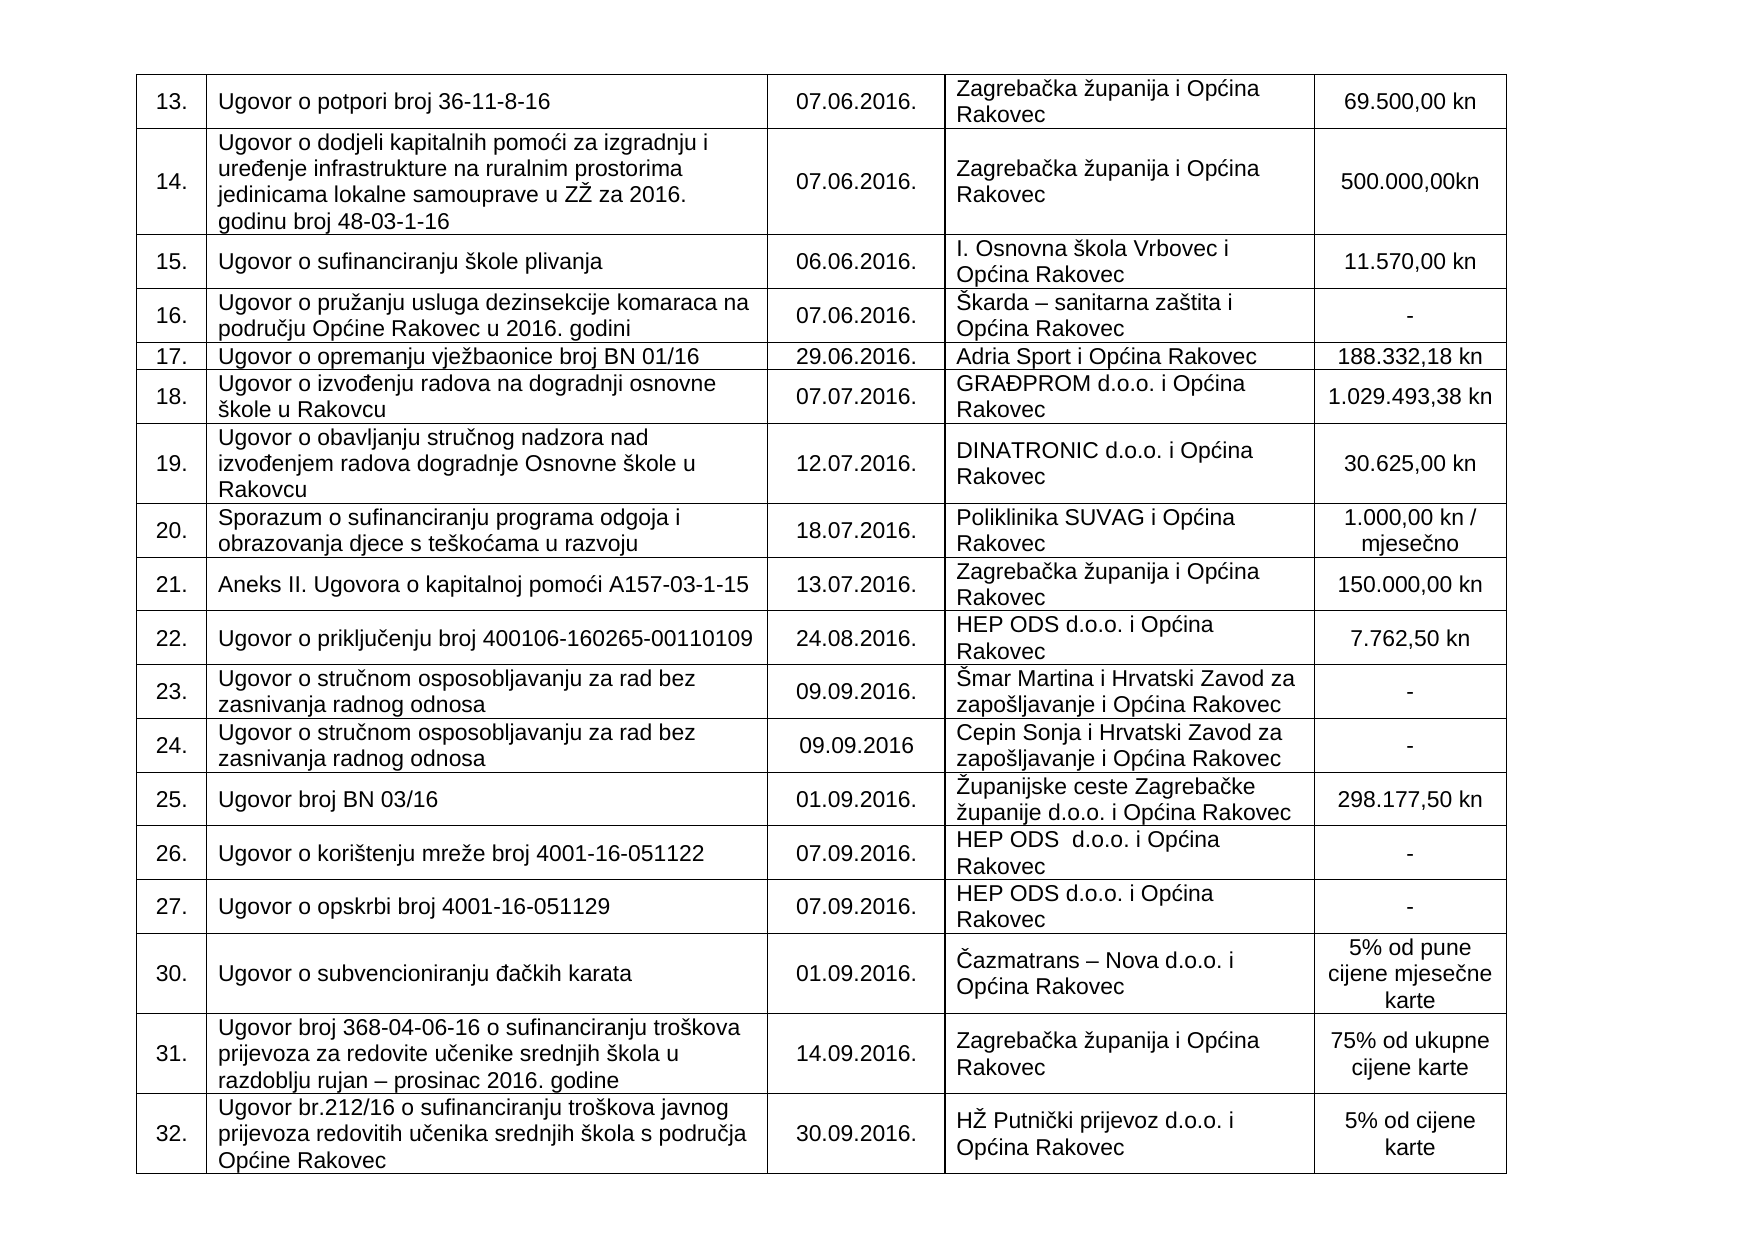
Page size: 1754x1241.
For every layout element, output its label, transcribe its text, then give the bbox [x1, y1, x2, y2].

table_cell 30. [137, 934, 206, 1013]
table_cell Ugovor o izvođenju radova na dogradnji osnovne škole u Rakovcu [207, 370, 767, 423]
table_cell 17. [137, 343, 206, 369]
table_cell 24.08.2016. [768, 611, 944, 664]
table_cell 07.09.2016. [768, 880, 944, 933]
table_cell 01.09.2016. [768, 773, 944, 825]
table_cell Zagrebačka županija i Općina Rakovec [946, 1014, 1314, 1093]
table_cell 20. [137, 504, 206, 557]
table_cell 07.06.2016. [768, 129, 944, 234]
table_cell 1.029.493,38 kn [1315, 370, 1506, 423]
table_cell Ugovor o stručnom osposobljavanju za rad bez zasnivanja radnog odnosa [207, 719, 767, 772]
table_cell 69.500,00 kn [1315, 75, 1506, 128]
table_cell 19. [137, 424, 206, 503]
table_cell 31. [137, 1014, 206, 1093]
table_cell 18. [137, 370, 206, 423]
table_cell 14.09.2016. [768, 1014, 944, 1093]
table_cell Zagrebačka županija i Općina Rakovec [946, 75, 1314, 128]
table_cell 06.06.2016. [768, 235, 944, 288]
table_cell HEP ODS d.o.o. i Općina Rakovec [946, 611, 1314, 664]
table_cell 7.762,50 kn [1315, 611, 1506, 664]
table_cell Ugovor o potpori broj 36-11-8-16 [207, 75, 767, 128]
table_cell 07.09.2016. [768, 826, 944, 879]
table_cell - [1315, 719, 1506, 772]
table_cell Ugovor o sufinanciranju škole plivanja [207, 235, 767, 288]
table_cell 09.09.2016 [768, 719, 944, 772]
table_cell 22. [137, 611, 206, 664]
table_cell 07.06.2016. [768, 75, 944, 128]
table_cell Zagrebačka županija i Općina Rakovec [946, 558, 1314, 610]
table_cell 32. [137, 1094, 206, 1173]
table_cell Sporazum o sufinanciranju programa odgoja i obrazovanja djece s teškoćama u razvoju [207, 504, 767, 557]
table_cell - [1315, 826, 1506, 879]
table_cell 21. [137, 558, 206, 610]
table_cell 15. [137, 235, 206, 288]
table_cell Ugovor br.212/16 o sufinanciranju troškova javnog prijevoza redovitih učenika srednjih škola s područja Općine Rakovec [207, 1094, 767, 1173]
table_cell 1.000,00 kn / mjesečno [1315, 504, 1506, 557]
table_cell Ugovor o dodjeli kapitalnih pomoći za izgradnju i uređenje infrastrukture na ruralnim prostorima jedinicama lokalne samouprave u ZŽ za 2016. godinu broj 48-03-1-16 [207, 129, 767, 234]
table_cell 14. [137, 129, 206, 234]
table_cell DINATRONIC d.o.o. i Općina Rakovec [946, 424, 1314, 503]
table_cell 09.09.2016. [768, 665, 944, 718]
table_cell Ugovor o stručnom osposobljavanju za rad bez zasnivanja radnog odnosa [207, 665, 767, 718]
table_cell - [1315, 289, 1506, 342]
table_cell Ugovor o obavljanju stručnog nadzora nad izvođenjem radova dogradnje Osnovne škole u Rakovcu [207, 424, 767, 503]
table_cell Aneks II. Ugovora o kapitalnoj pomoći A157-03-1-15 [207, 558, 767, 610]
table_cell GRAĐPROM d.o.o. i Općina Rakovec [946, 370, 1314, 423]
table_cell Šmar Martina i Hrvatski Zavod za zapošljavanje i Općina Rakovec [946, 665, 1314, 718]
table_cell 13. [137, 75, 206, 128]
table_cell Adria Sport i Općina Rakovec [946, 343, 1314, 369]
table_cell 26. [137, 826, 206, 879]
table_cell 5% od cijene karte [1315, 1094, 1506, 1173]
table_cell Cepin Sonja i Hrvatski Zavod za zapošljavanje i Općina Rakovec [946, 719, 1314, 772]
table_cell I. Osnovna škola Vrbovec i Općina Rakovec [946, 235, 1314, 288]
table_cell Ugovor o subvencioniranju đačkih karata [207, 934, 767, 1013]
table_cell Ugovor o opskrbi broj 4001-16-051129 [207, 880, 767, 933]
table_cell Škarda – sanitarna zaštita i Općina Rakovec [946, 289, 1314, 342]
table_cell Ugovor broj 368-04-06-16 o sufinanciranju troškova prijevoza za redovite učenike srednjih škola u razdoblju rujan – prosinac 2016. godine [207, 1014, 767, 1093]
table_cell Ugovor o priključenju broj 400106-160265-00110109 [207, 611, 767, 664]
table_cell HŽ Putnički prijevoz d.o.o. i Općina Rakovec [946, 1094, 1314, 1173]
table_cell Čazmatrans – Nova d.o.o. i Općina Rakovec [946, 934, 1314, 1013]
table_cell 16. [137, 289, 206, 342]
table_cell 18.07.2016. [768, 504, 944, 557]
table_cell - [1315, 880, 1506, 933]
table_cell Ugovor o opremanju vježbaonice broj BN 01/16 [207, 343, 767, 369]
table_cell 11.570,00 kn [1315, 235, 1506, 288]
table_cell 25. [137, 773, 206, 825]
table_cell - [1315, 665, 1506, 718]
table_cell Zagrebačka županija i Općina Rakovec [946, 129, 1314, 234]
table_cell 13.07.2016. [768, 558, 944, 610]
table_cell 07.07.2016. [768, 370, 944, 423]
table_cell 23. [137, 665, 206, 718]
table_cell 24. [137, 719, 206, 772]
table_cell 07.06.2016. [768, 289, 944, 342]
table_cell 500.000,00kn [1315, 129, 1506, 234]
table_cell 188.332,18 kn [1315, 343, 1506, 369]
table_cell 12.07.2016. [768, 424, 944, 503]
table_cell 30.09.2016. [768, 1094, 944, 1173]
table_cell 27. [137, 880, 206, 933]
table_cell 30.625,00 kn [1315, 424, 1506, 503]
table_cell Ugovor o korištenju mreže broj 4001-16-051122 [207, 826, 767, 879]
table_cell 75% od ukupne cijene karte [1315, 1014, 1506, 1093]
table_cell 298.177,50 kn [1315, 773, 1506, 825]
table_cell HEP ODS d.o.o. i Općina Rakovec [946, 826, 1314, 879]
table_cell Poliklinika SUVAG i Općina Rakovec [946, 504, 1314, 557]
table_cell 5% od pune cijene mjesečne karte [1315, 934, 1506, 1013]
table_cell Ugovor broj BN 03/16 [207, 773, 767, 825]
table_cell 150.000,00 kn [1315, 558, 1506, 610]
table_cell Ugovor o pružanju usluga dezinsekcije komaraca na području Općine Rakovec u 2016. godini [207, 289, 767, 342]
table_cell 01.09.2016. [768, 934, 944, 1013]
table_cell 29.06.2016. [768, 343, 944, 369]
table_cell HEP ODS d.o.o. i Općina Rakovec [946, 880, 1314, 933]
table_cell Županijske ceste Zagrebačke županije d.o.o. i Općina Rakovec [946, 773, 1314, 825]
